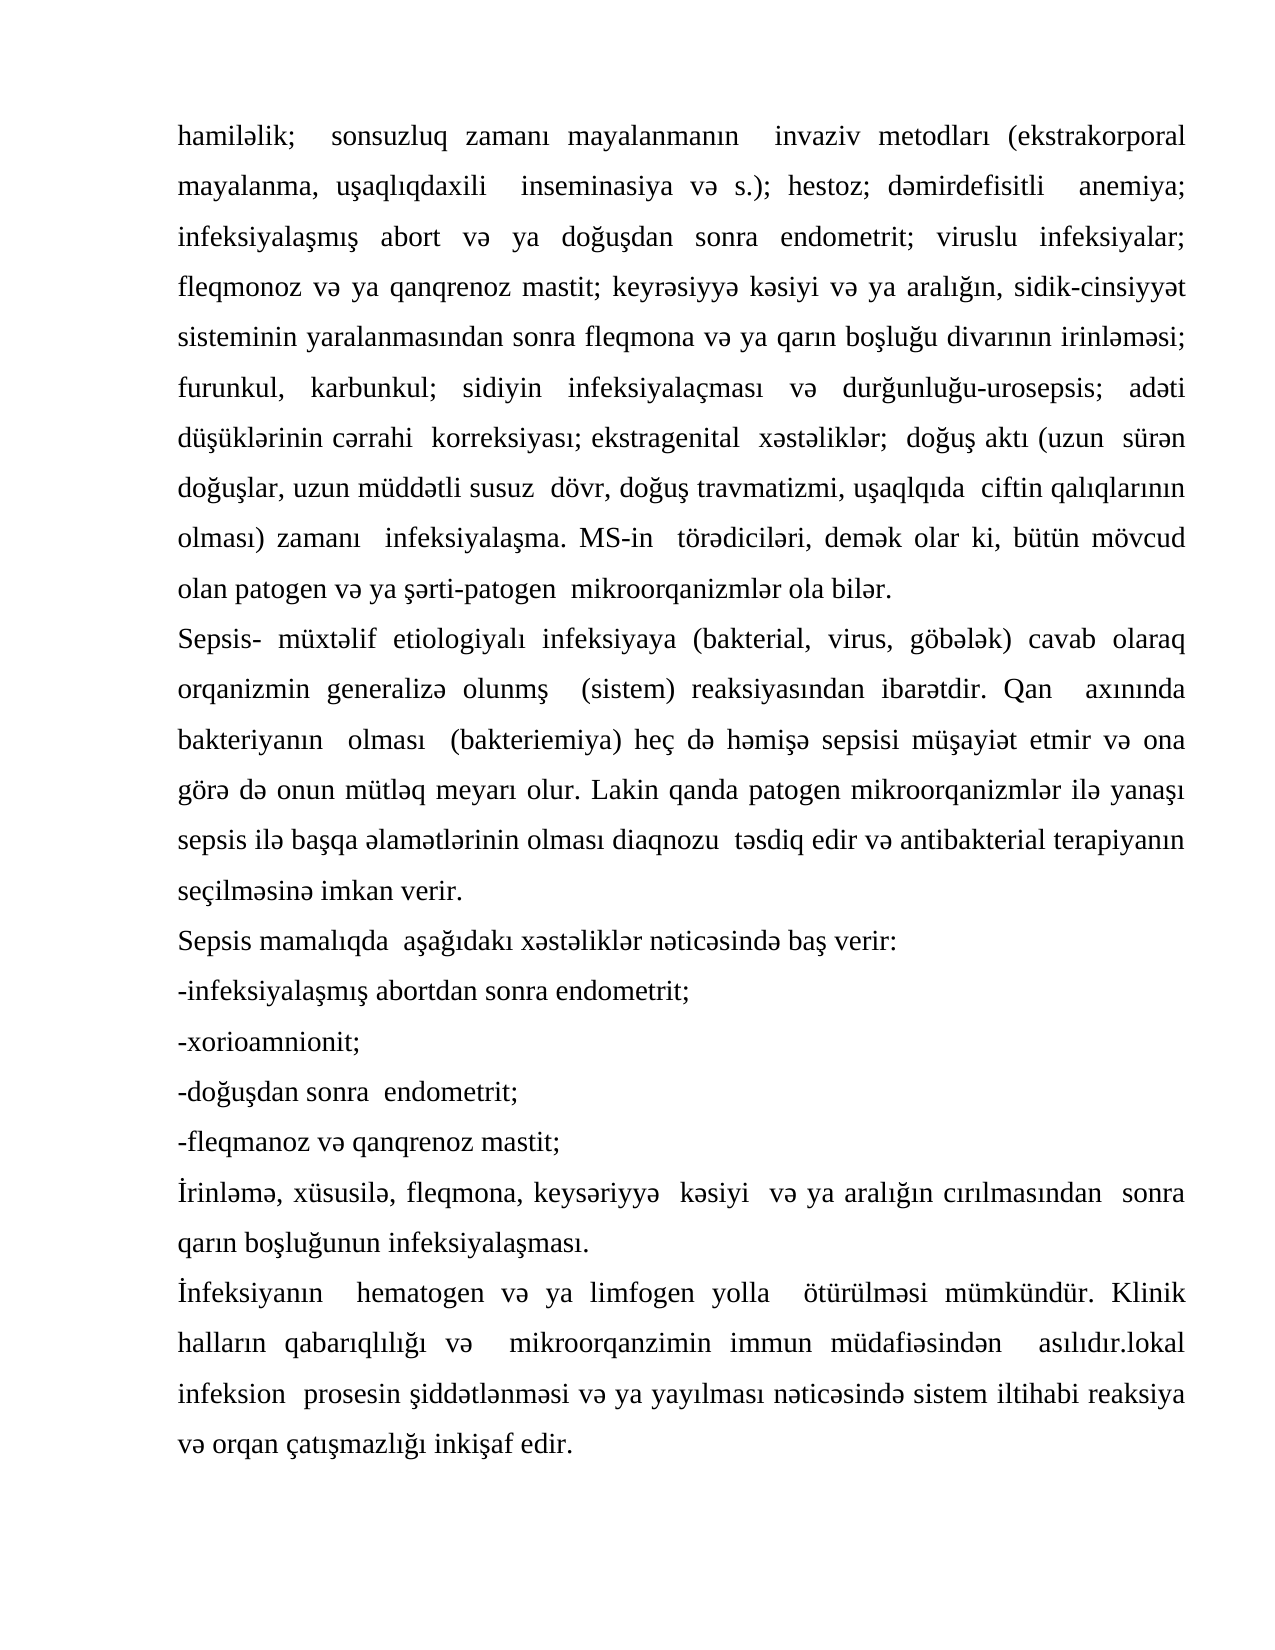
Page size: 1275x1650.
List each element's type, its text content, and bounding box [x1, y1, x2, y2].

text Sepsis- müxtəlif etiologiyalı infeksiyaya (bakterial, virus, göbələk) cavab olaraq orqanizmin generalizə olunmş (sistem) reaksiyasından ibarətdir. Qan axınında bakteriyanın olması (bakteriemiya) heç də həmişə sepsisi müşayiət etmir və ona görə də onun mütləq meyarı olur. Lakin qanda patogen mikroorqanizmlər ilə yanaşı sepsis ilə başqa əlamətlərinin olması diaqnozu təsdiq edir və antibakterial terapiyanın seçilməsinə imkan verir. [177, 621, 1186, 906]
text -xorioamnionit; [177, 1024, 1186, 1057]
text İnfeksiyanın hematogen və ya limfogen yolla ötürülməsi mümkündür. Klinik halların qabarıqlılığı və mikroorqanzimin immun müdafiəsindən asılıdır.lokal infeksion prosesin şiddətlənməsi və ya yayılması nəticəsində sistem iltihabi reaksiya və orqan çatışmazlığı inkişaf edir. [177, 1275, 1186, 1460]
text -fleqmanoz və qanqrenoz mastit; [177, 1124, 1186, 1158]
text Sepsis mamalıqda aşağıdakı xəstəliklər nəticəsində baş verir: [177, 923, 1186, 957]
text -infeksiyalaşmış abortdan sonra endometrit; [177, 973, 1186, 1007]
text İrinləmə, xüsusilə, fleqmona, keysəriyyə kəsiyi və ya aralığın cırılmasından sonra qarın boşluğunun infeksiyalaşması. [177, 1175, 1186, 1258]
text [177, 118, 1186, 604]
text -doğuşdan sonra endometrit; [177, 1074, 1186, 1108]
